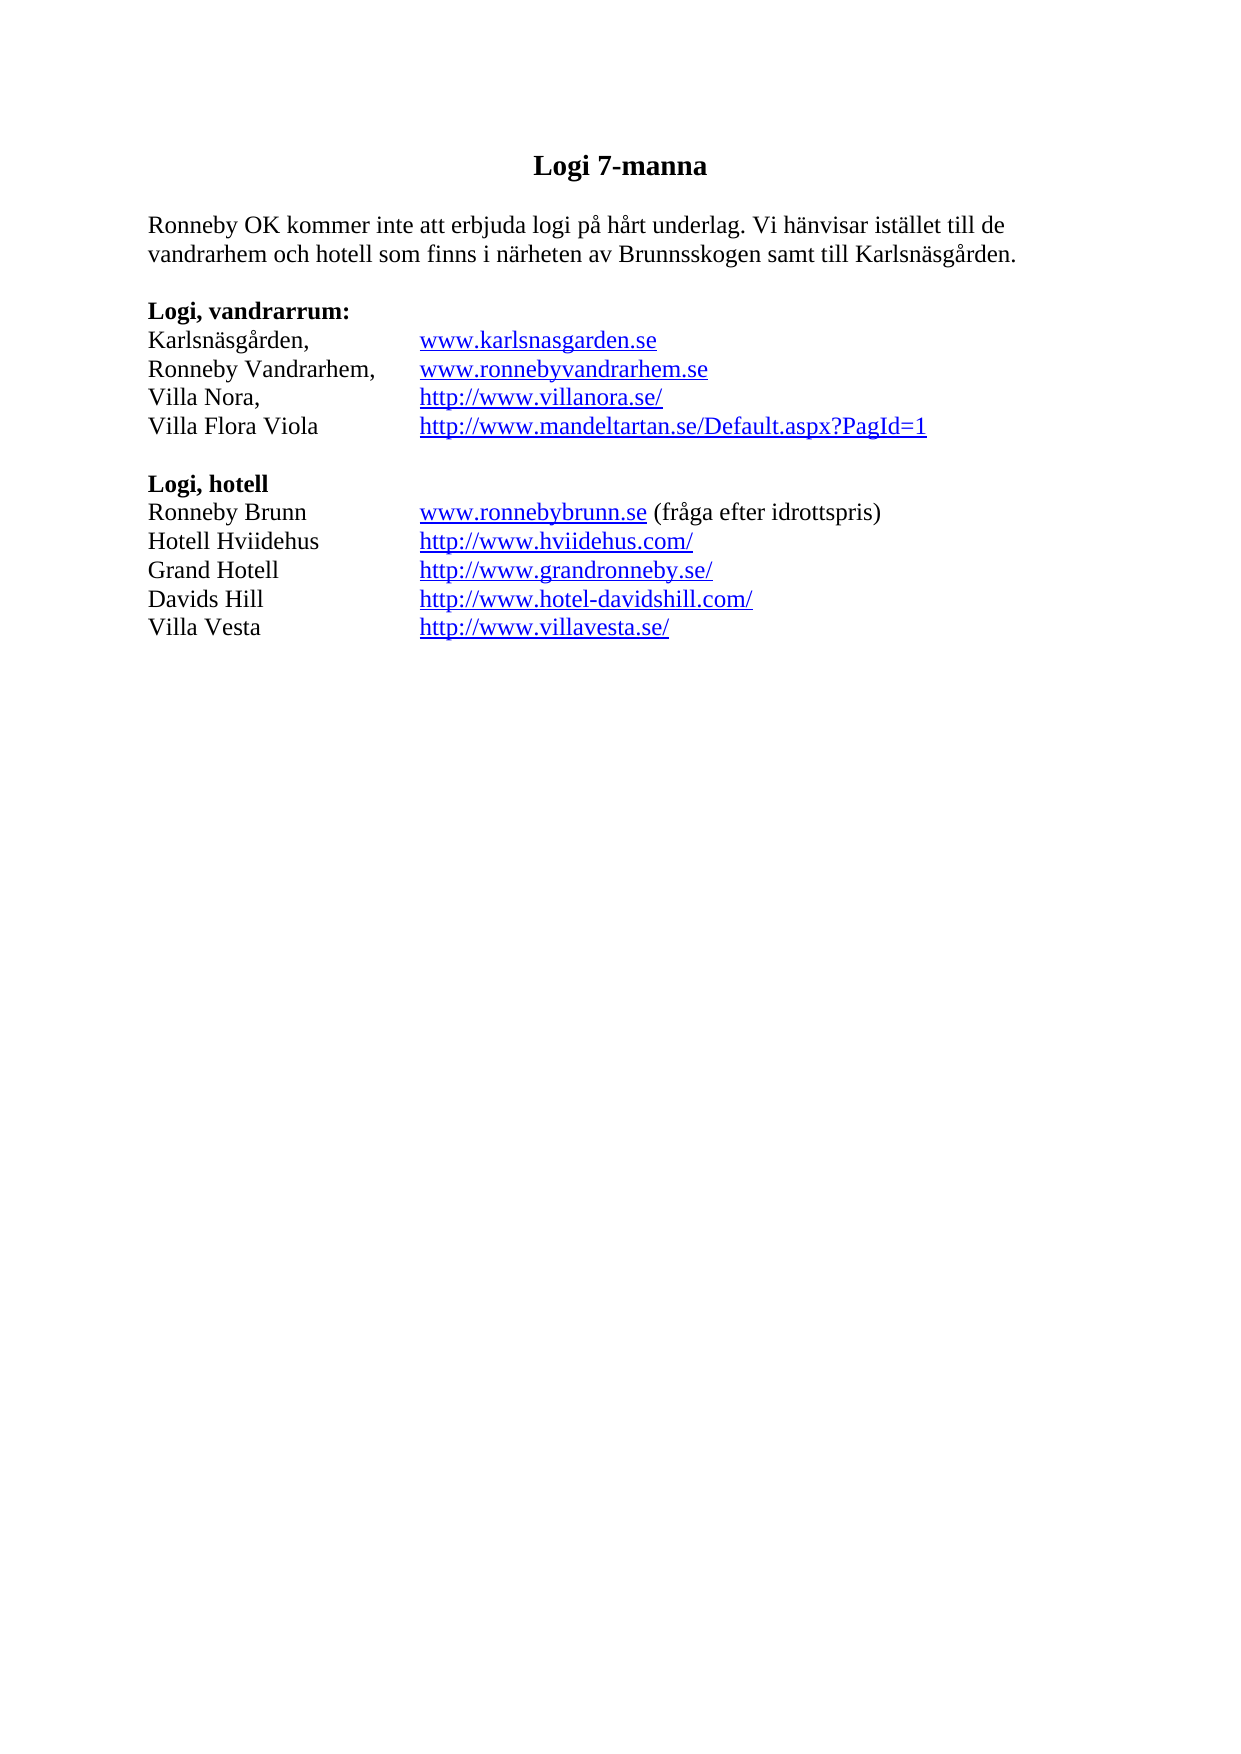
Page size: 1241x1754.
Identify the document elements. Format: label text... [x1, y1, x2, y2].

text Logi, hotell [148, 469, 1093, 497]
text Villa Nora, http://www.villanora.se/ [148, 382, 1093, 411]
text Ronneby OK kommer inte att erbjuda logi på hårt underlag. Vi hänvisar istället till de vandrarhem och hotell som finns i närheten av Brunnsskogen samt till Karlsnäsgården. [148, 210, 1093, 267]
text Ronneby Brunn www.ronnebybrunn.se (fråga efter idrottspris) [148, 497, 1093, 526]
text Logi, vandrarrum: [148, 296, 1093, 325]
text Hotell Hviidehus http://www.hviidehus.com/ [148, 526, 1093, 555]
text Logi 7-manna [148, 148, 1093, 181]
text Karlsnäsgården, www.karlsnasgarden.se [148, 325, 1093, 354]
text Grand Hotell http://www.grandronneby.se/ [148, 555, 1093, 584]
text Davids Hill http://www.hotel-davidshill.com/ [148, 584, 1093, 612]
text Villa Flora Viola http://www.mandeltartan.se/Default.aspx?PagId=1 [148, 411, 1093, 440]
text Ronneby Vandrarhem, www.ronnebyvandrarhem.se [148, 354, 1093, 382]
text Villa Vesta http://www.villavesta.se/ [148, 612, 1093, 641]
